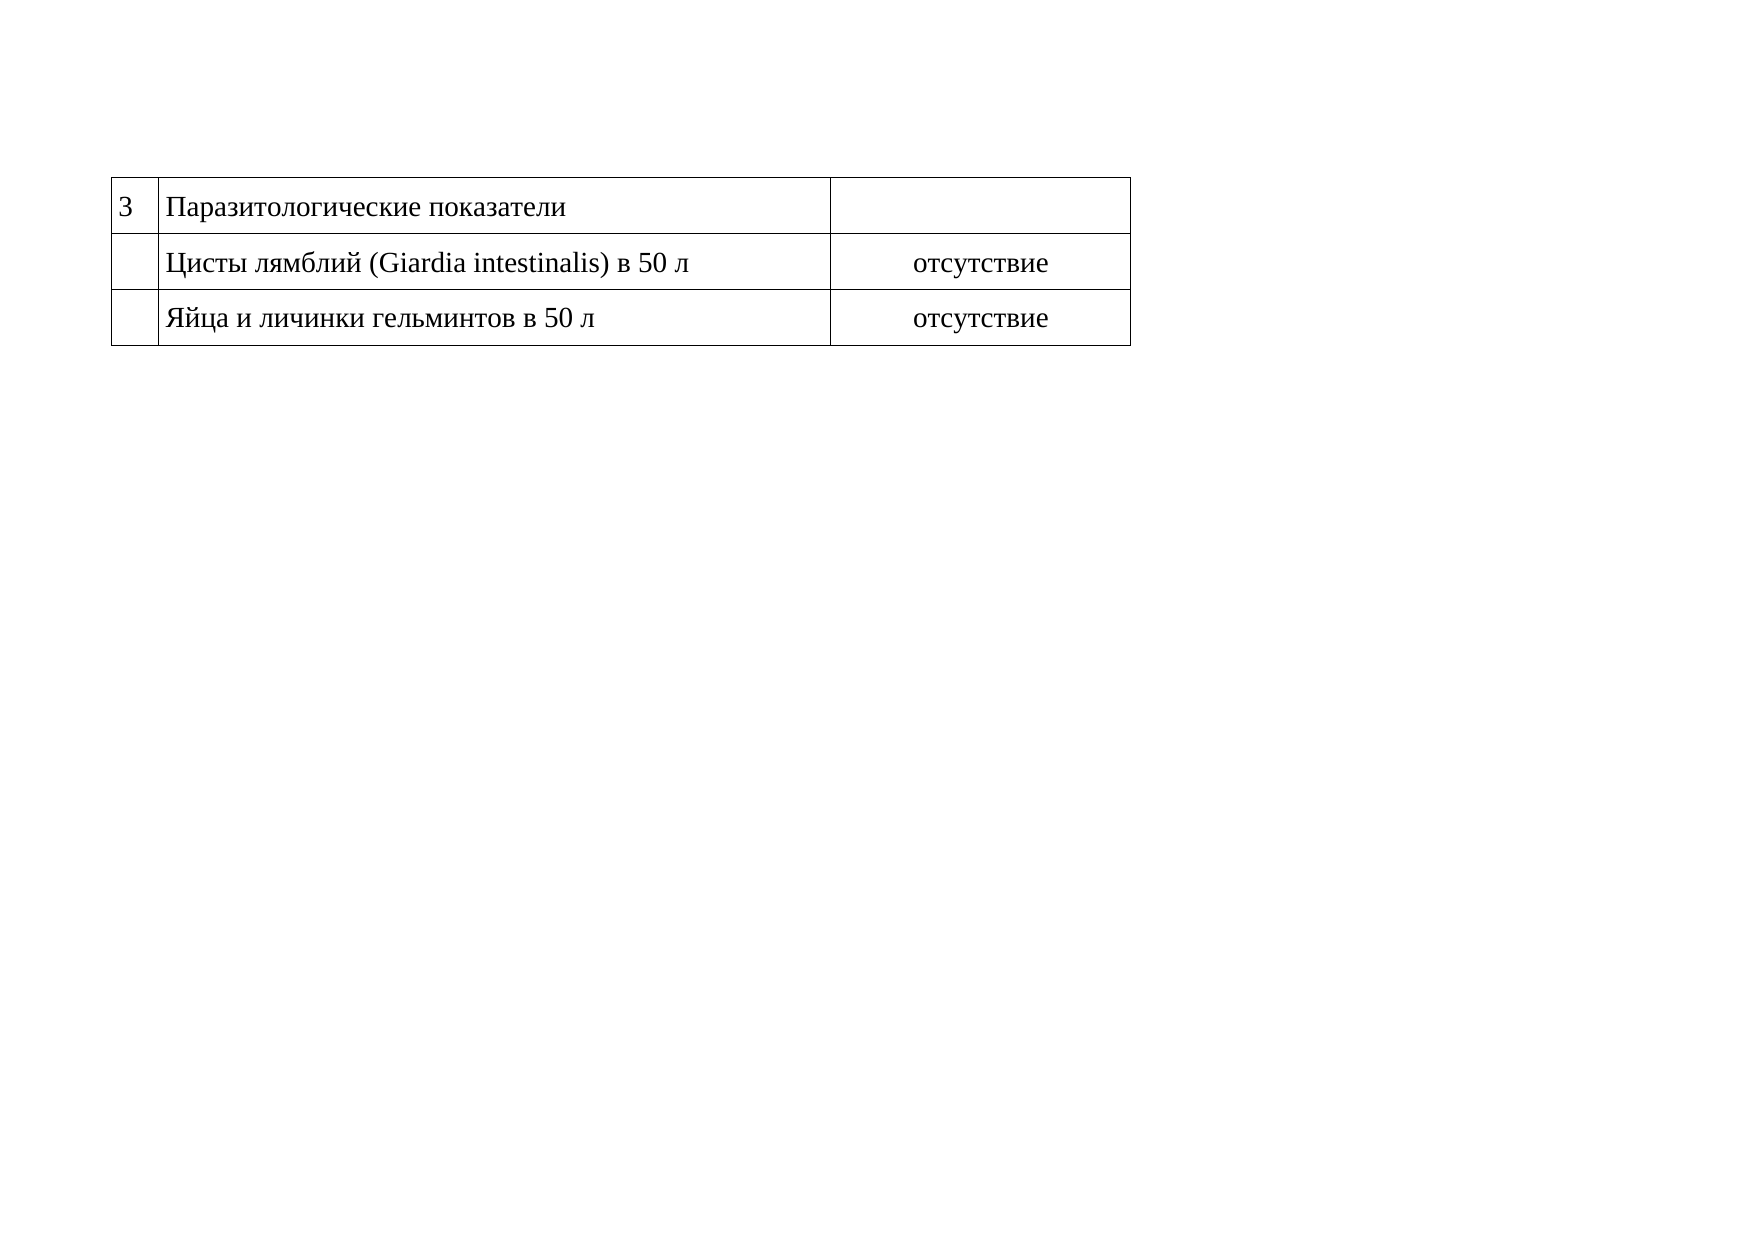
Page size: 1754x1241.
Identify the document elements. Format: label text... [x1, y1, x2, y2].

table_cell [112, 290, 158, 345]
table_cell Паразитологические показатели [159, 178, 830, 233]
table_cell [112, 234, 158, 289]
table_cell Цисты лямблий (Giardia intestinalis) в 50 л [159, 234, 830, 289]
table_cell отсутствие [831, 290, 1130, 345]
table_cell [831, 178, 1130, 233]
table_cell 3 [112, 178, 158, 233]
table_cell Яйца и личинки гельминтов в 50 л [159, 290, 830, 345]
table_cell отсутствие [831, 234, 1130, 289]
